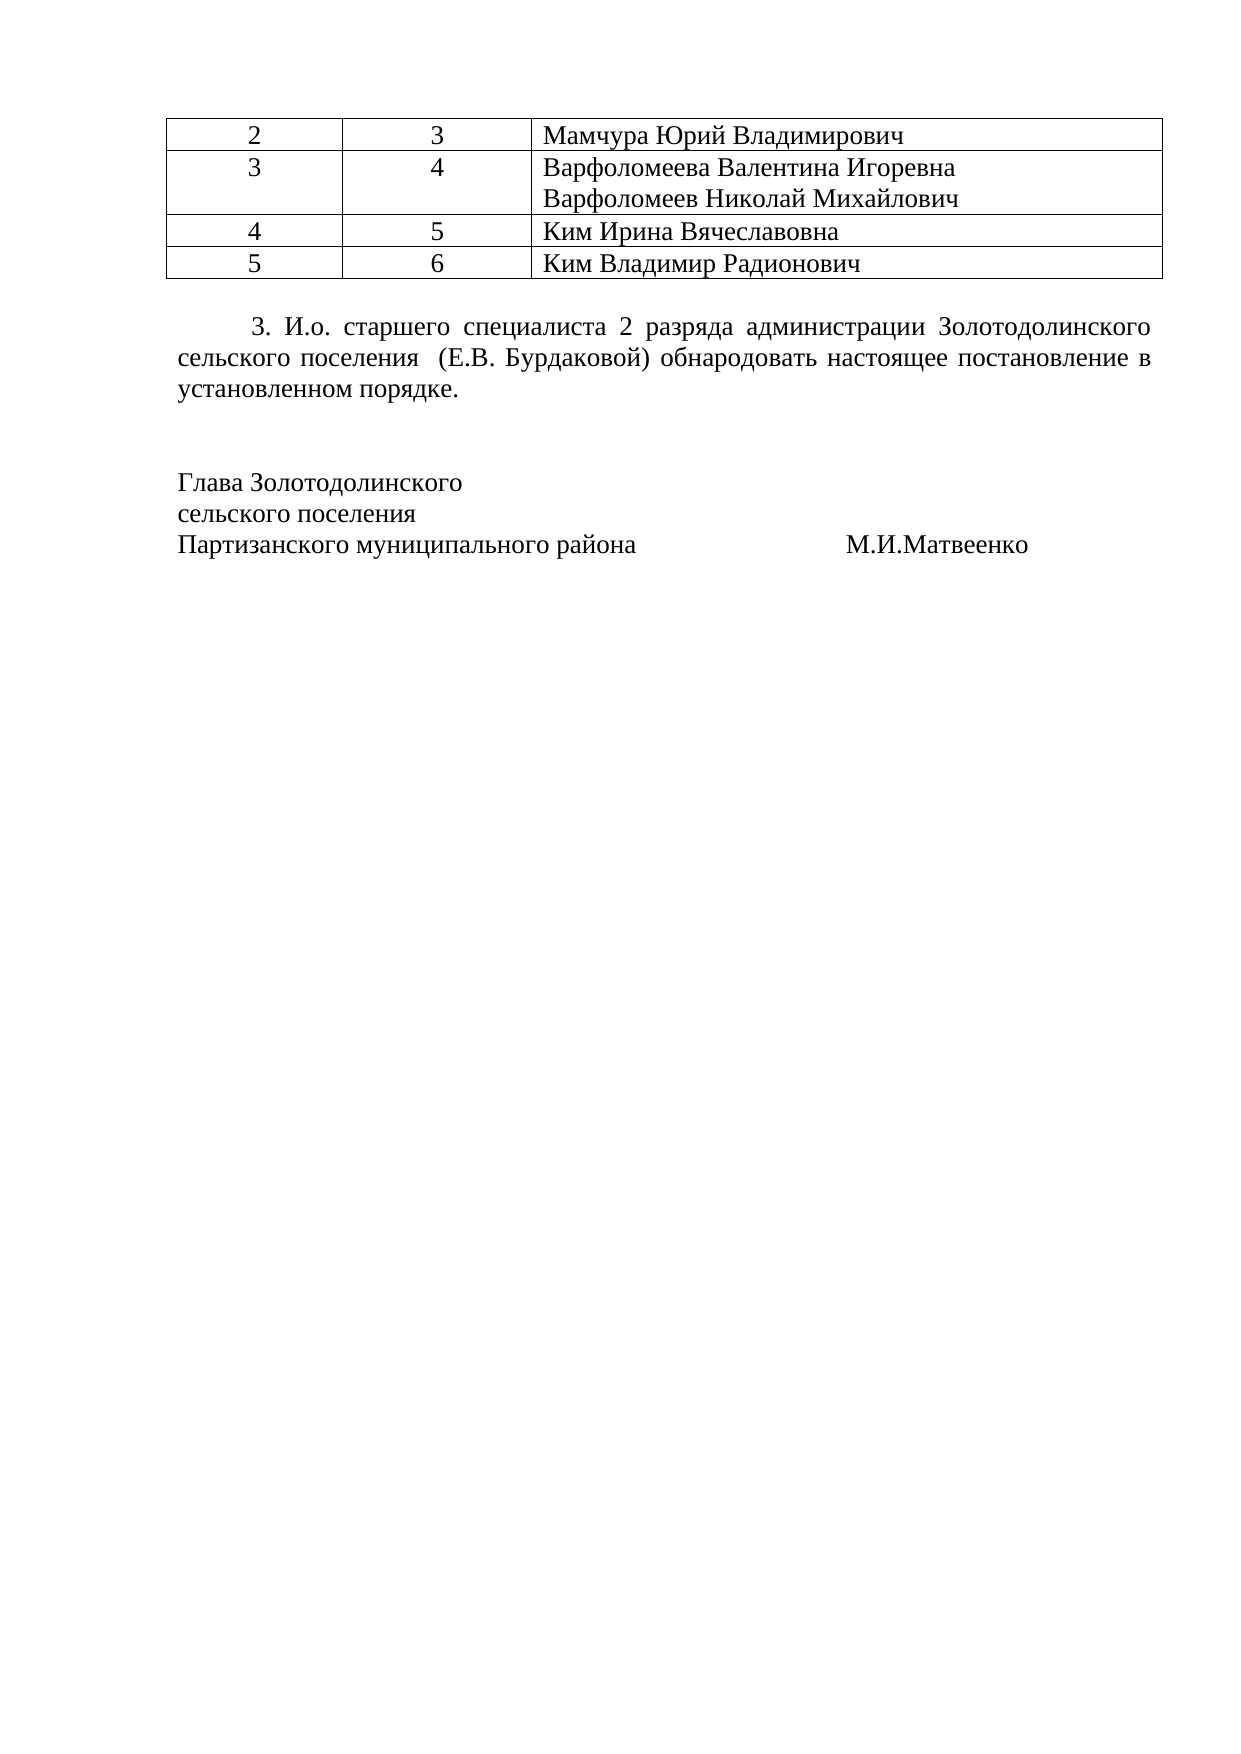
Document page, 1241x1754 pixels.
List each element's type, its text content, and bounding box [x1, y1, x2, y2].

table_cell 5 [167, 247, 342, 278]
text Глава Золотодолинского [177, 466, 1152, 497]
table_cell 4 [167, 215, 342, 246]
table_cell 3 [343, 119, 531, 150]
text сельского поселения [177, 497, 1152, 528]
table_cell 2 [167, 119, 342, 150]
table_cell 6 [343, 247, 531, 278]
table_cell 4 [343, 151, 531, 214]
table_cell 5 [343, 215, 531, 246]
table_cell Мамчура Юрий Владимирович [532, 119, 1162, 150]
text 3. И.о. старшего специалиста 2 разряда администрации Золотодолинского сельского поселения (Е.В. Бурдаковой) обнародовать настоящее постановление в установленном порядке. [177, 310, 1152, 404]
table_cell Ким Владимир Радионович [532, 247, 1162, 278]
table_cell Варфоломеева Валентина Игоревна Варфоломеев Николай Михайлович [532, 151, 1162, 214]
text Партизанского муниципального района М.И.Матвеенко [177, 528, 1152, 559]
table_cell 3 [167, 151, 342, 214]
table_cell Ким Ирина Вячеславовна [532, 215, 1162, 246]
